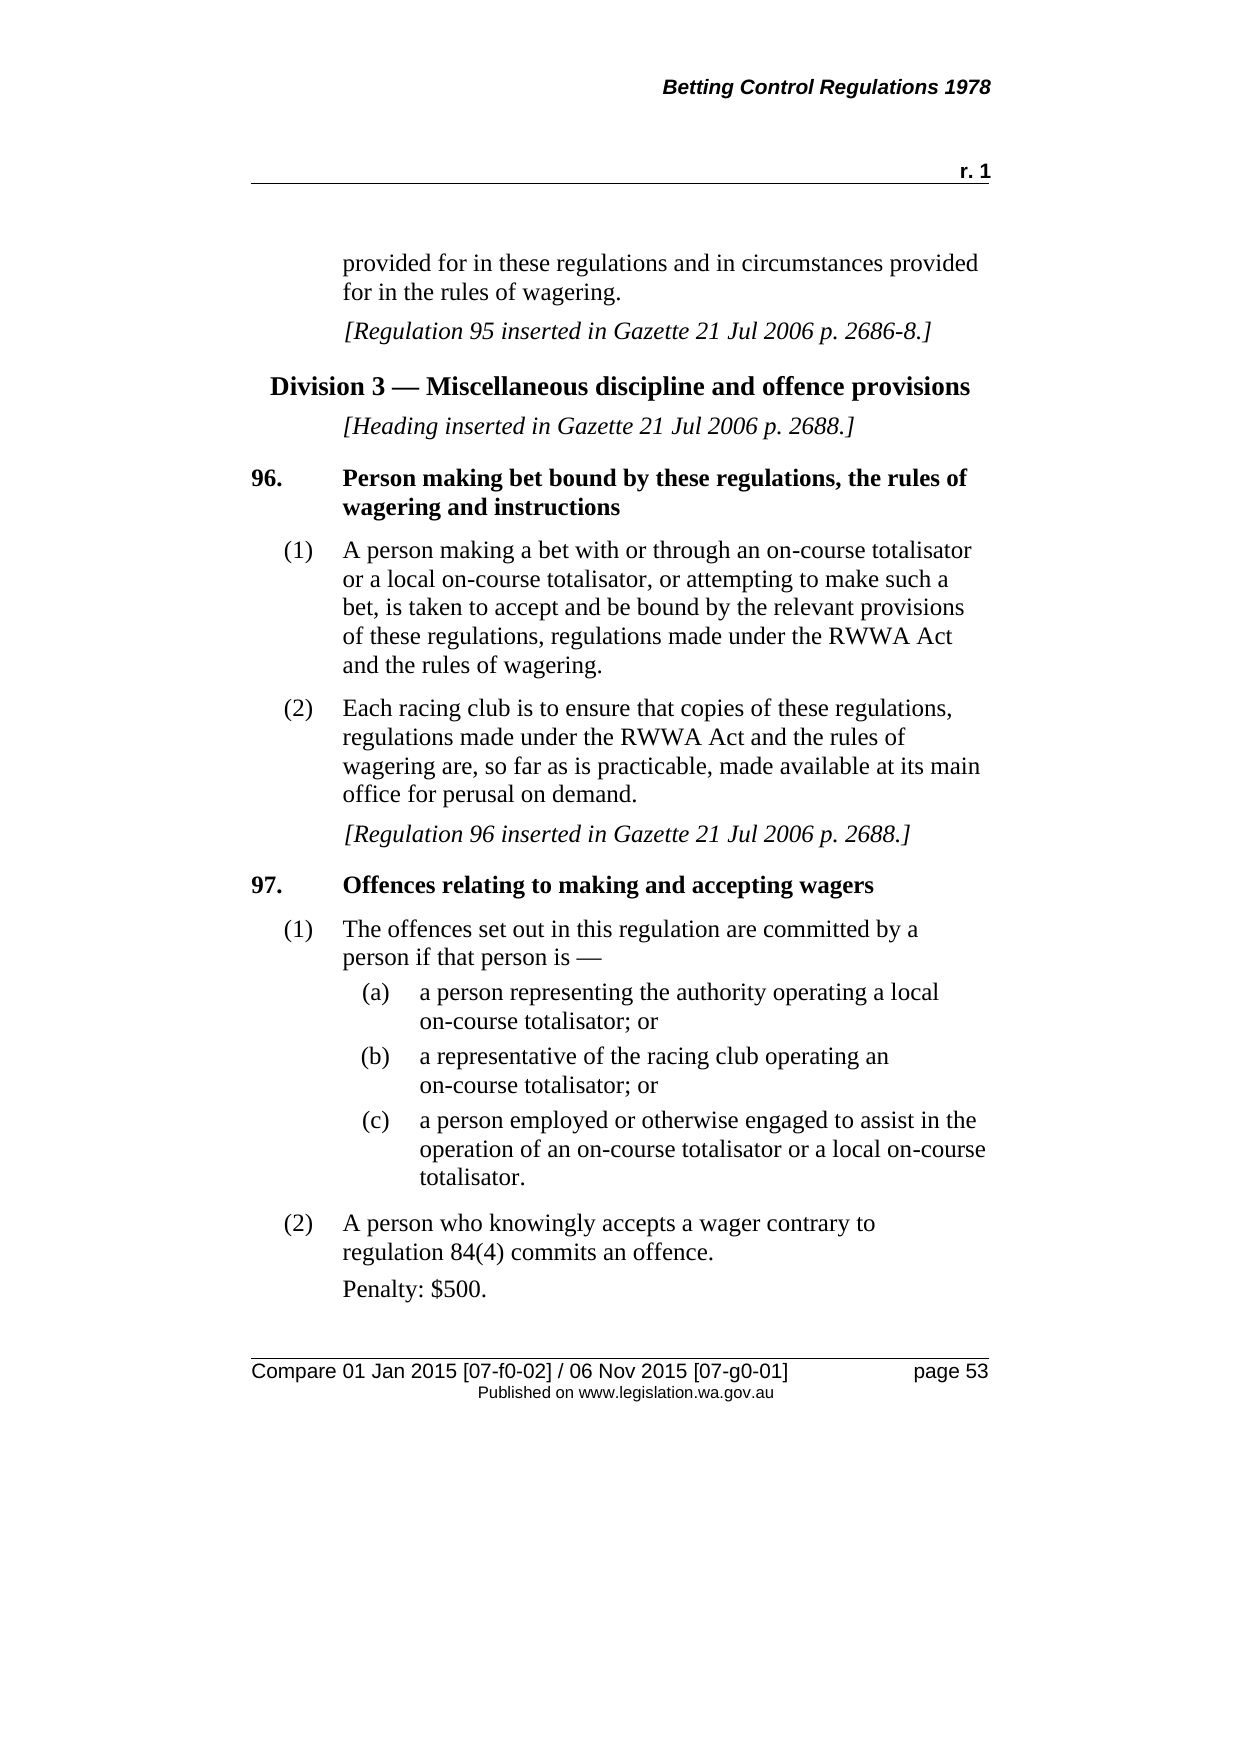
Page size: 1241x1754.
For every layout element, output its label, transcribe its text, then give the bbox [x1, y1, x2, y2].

text (b) a representative of the racing club operating an on-course totalisator; or [251, 1041, 989, 1099]
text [251, 248, 989, 306]
text (a) a person representing the authority operating a local on-course totalisator; or [251, 977, 989, 1035]
subtitle 96. Person making bet bound by these regulations, the rules of wagering and instructions [251, 463, 989, 520]
subtitle Division 3 — Miscellaneous discipline and offence provisions [251, 370, 989, 401]
text (2) Each racing club is to ensure that copies of these regulations, regulations made under the RWWA Act and the rules of wagering are, so far as is practicable, made available at its main office for perusal on demand. [251, 693, 989, 808]
text [Regulation 96 inserted in Gazette 21 Jul 2006 p. 2688.] [251, 819, 989, 847]
subtitle 97. Offences relating to making and accepting wagers [251, 870, 989, 899]
text Penalty: $500. [251, 1274, 989, 1302]
text (2) A person who knowingly accepts a wager contrary to regulation 84(4) commits an offence. [251, 1208, 989, 1265]
text (c) a person employed or otherwise engaged to assist in the operation of an on-course totalisator or a local on-course totalisator. [251, 1105, 989, 1191]
text [Regulation 95 inserted in Gazette 21 Jul 2006 p. 2686-8.] [251, 316, 989, 345]
subtitle [Heading inserted in Gazette 21 Jul 2006 p. 2688.] [251, 411, 989, 440]
text (1) A person making a bet with or through an on-course totalisator or a local on-course totalisator, or attempting to make such a bet, is taken to accept and be bound by the relevant provisions of these regulations, regulations made under the RWWA Act and the rules of wagering. [251, 535, 989, 679]
text (1) The offences set out in this regulation are committed by a person if that person is — [251, 914, 989, 971]
